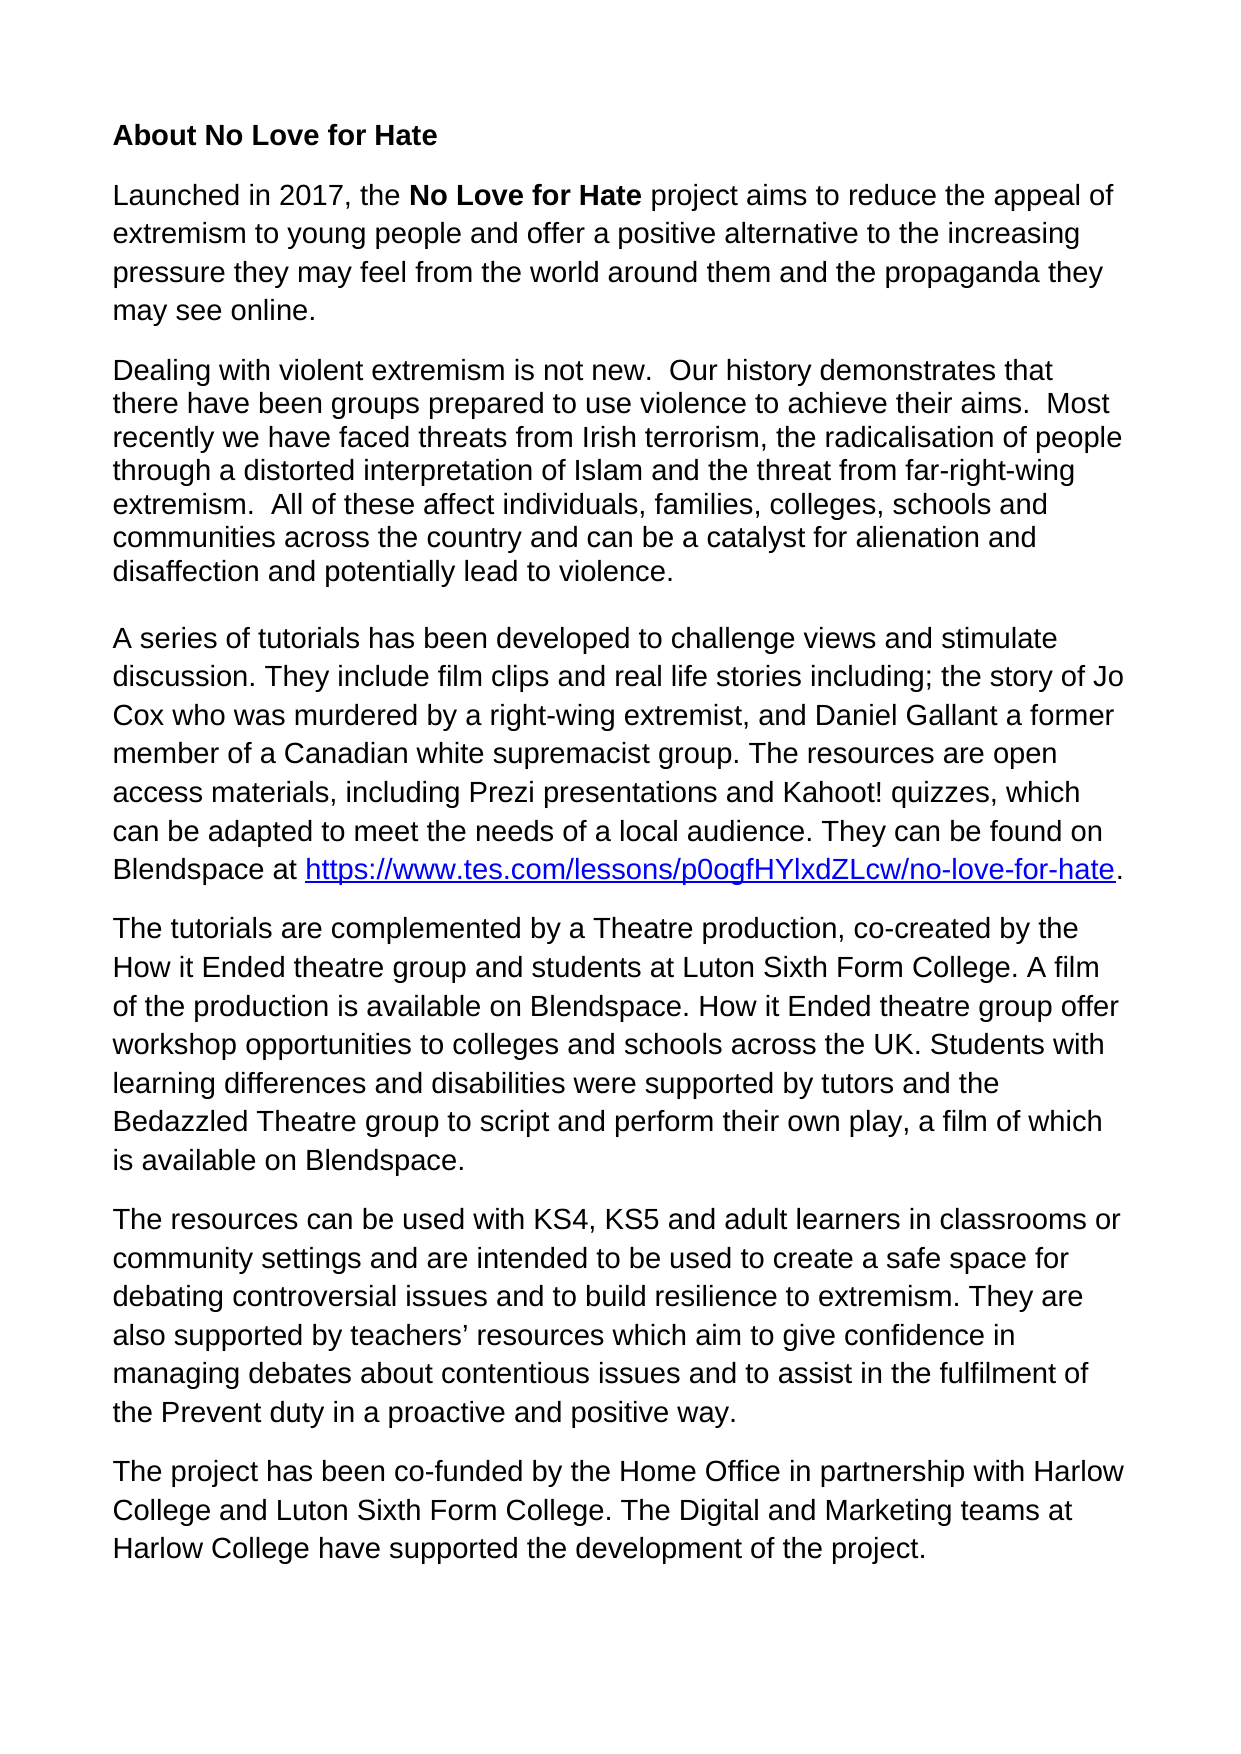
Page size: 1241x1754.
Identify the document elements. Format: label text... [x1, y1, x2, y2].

text Dealing with violent extremism is not new. Our history demonstrates that there have been groups prepared to use violence to achieve their aims. Most recently we have faced threats from Irish terrorism, the radicalisation of people through a distorted interpretation of Islam and the threat from far-right-wing extremism. All of these affect individuals, families, colleges, schools and communities across the country and can be a catalyst for alienation and disaffection and potentially lead to violence. [112, 352, 1128, 587]
text Launched in 2017, the No Love for Hate project aims to reduce the appeal of extremism to young people and offer a positive alternative to the increasing pressure they may feel from the world around them and the propaganda they may see online. [112, 177, 1128, 327]
text The tutorials are complemented by a Theatre production, co-created by the How it Ended theatre group and students at Luton Sixth Form College. A film of the production is available on Blendspace. How it Ended theatre group offer workshop opportunities to colleges and schools across the UK. Students with learning differences and disabilities were supported by tutors and the Bedazzled Theatre group to script and perform their own play, a film of which is available on Blendspace. [112, 911, 1128, 1176]
text About No Love for Hate [112, 118, 1128, 152]
text A series of tutorials has been developed to challenge views and stimulate discussion. They include film clips and real life stories including; the story of Jo Cox who was murdered by a right-wing extremist, and Daniel Gallant a former member of a Canadian white supremacist group. The resources are open access materials, including Prezi presentations and Kahoot! quizzes, which can be adapted to meet the needs of a local audience. They can be found on Blendspace at https://www.tes.com/lessons/p0ogfHYlxdZLcw/no-love-for-hate. [112, 621, 1128, 886]
text The project has been co-funded by the Home Office in partnership with Harlow College and Luton Sixth Form College. The Digital and Marketing teams at Harlow College have supported the development of the project. [112, 1454, 1128, 1565]
text The resources can be used with KS4, KS5 and adult learners in classrooms or community settings and are intended to be used to create a safe space for debating controversial issues and to build resilience to extremism. They are also supported by teachers’ resources which aim to give confidence in managing debates about contentious issues and to assist in the fulfilment of the Prevent duty in a proactive and positive way. [112, 1202, 1128, 1428]
